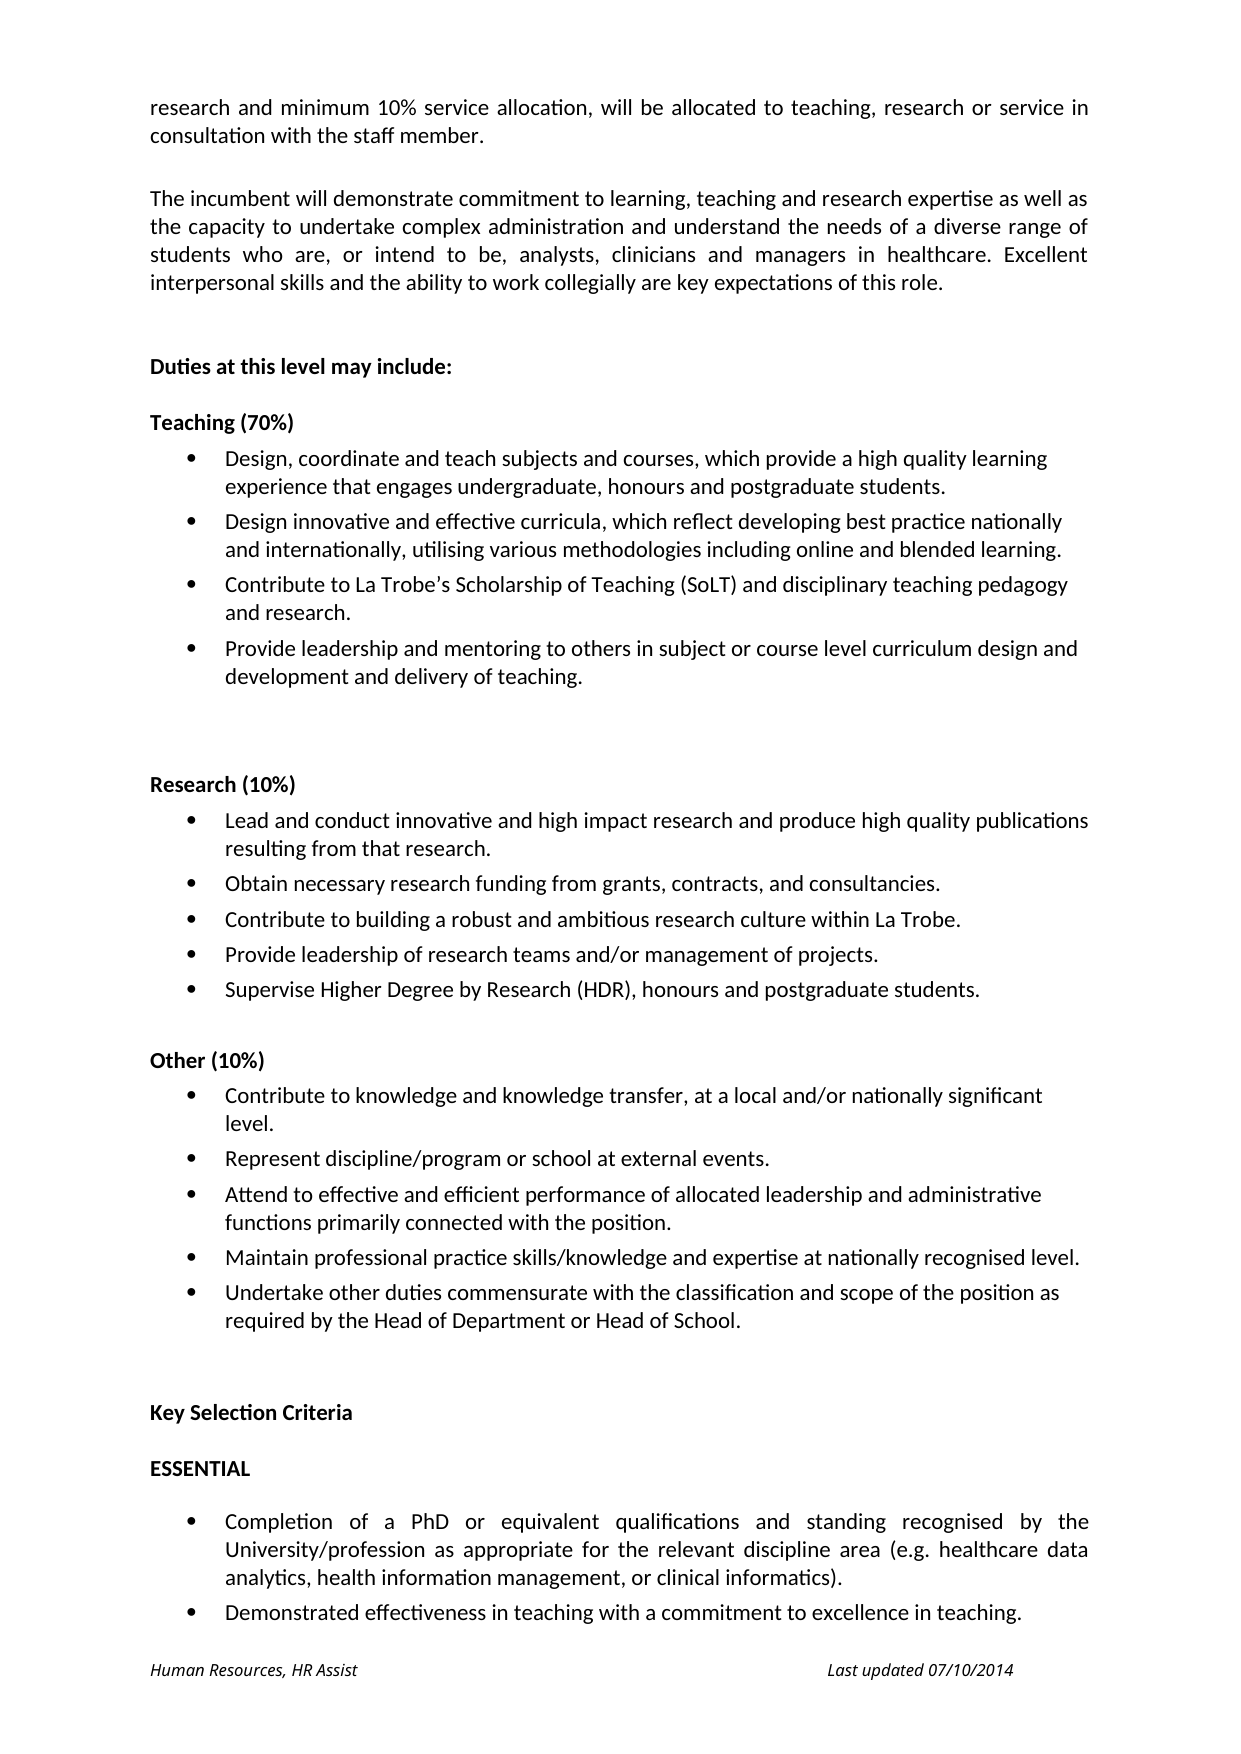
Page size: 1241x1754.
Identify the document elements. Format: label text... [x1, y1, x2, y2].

list Lead and conduct innovative and high impact research and produce high quality publications resulting from that research. [187, 806, 1090, 862]
text Key Selection Criteria [150, 1398, 1090, 1426]
list Maintain professional practice skills/knowledge and expertise at nationally recognised level. [187, 1243, 1090, 1271]
text The incumbent will demonstrate commitment to learning, teaching and research expertise as well as the capacity to undertake complex administration and understand the needs of a diverse range of students who are, or intend to be, analysts, clinicians and managers in healthcare. Excellent interpersonal skills and the ability to work collegially are key expectations of this role. [150, 184, 1090, 296]
list Contribute to building a robust and ambitious research culture within La Trobe. [187, 905, 1090, 933]
list Design innovative and effective curricula, which reflect developing best practice nationally and internationally, utilising various methodologies including online and blended learning. [187, 507, 1090, 563]
text Other (10%) [150, 1046, 1090, 1074]
text Duties at this level may include: [150, 352, 1090, 381]
list Contribute to knowledge and knowledge transfer, at a local and/or nationally significant level. [187, 1081, 1090, 1137]
list Undertake other duties commensurate with the classification and scope of the position as required by the Head of Department or Head of School. [187, 1278, 1090, 1334]
text Research (10%) [150, 770, 1090, 798]
text Teaching (70%) [150, 408, 1090, 437]
list Design, coordinate and teach subjects and courses, which provide a high quality learning experience that engages undergraduate, honours and postgraduate students. [187, 444, 1090, 500]
list Attend to effective and efficient performance of allocated leadership and administrative functions primarily connected with the position. [187, 1180, 1090, 1236]
list Completion of a PhD or equivalent qualifications and standing recognised by the University/profession as appropriate for the relevant discipline area (e.g. healthcare data analytics, health information management, or clinical informatics). [187, 1507, 1090, 1591]
list Demonstrated effectiveness in teaching with a commitment to excellence in teaching. [187, 1598, 1090, 1626]
list Contribute to La Trobe’s Scholarship of Teaching (SoLT) and disciplinary teaching pedagogy and research. [187, 571, 1090, 627]
list Supervise Higher Degree by Research (HDR), honours and postgraduate students. [187, 975, 1090, 1003]
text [150, 93, 1090, 149]
list Represent discipline/program or school at external events. [187, 1144, 1090, 1173]
text ESSENTIAL [150, 1454, 1090, 1482]
list Obtain necessary research funding from grants, contracts, and consultancies. [187, 869, 1090, 898]
list Provide leadership of research teams and/or management of projects. [187, 940, 1090, 968]
list Provide leadership and mentoring to others in subject or course level curriculum design and development and delivery of teaching. [187, 634, 1090, 690]
